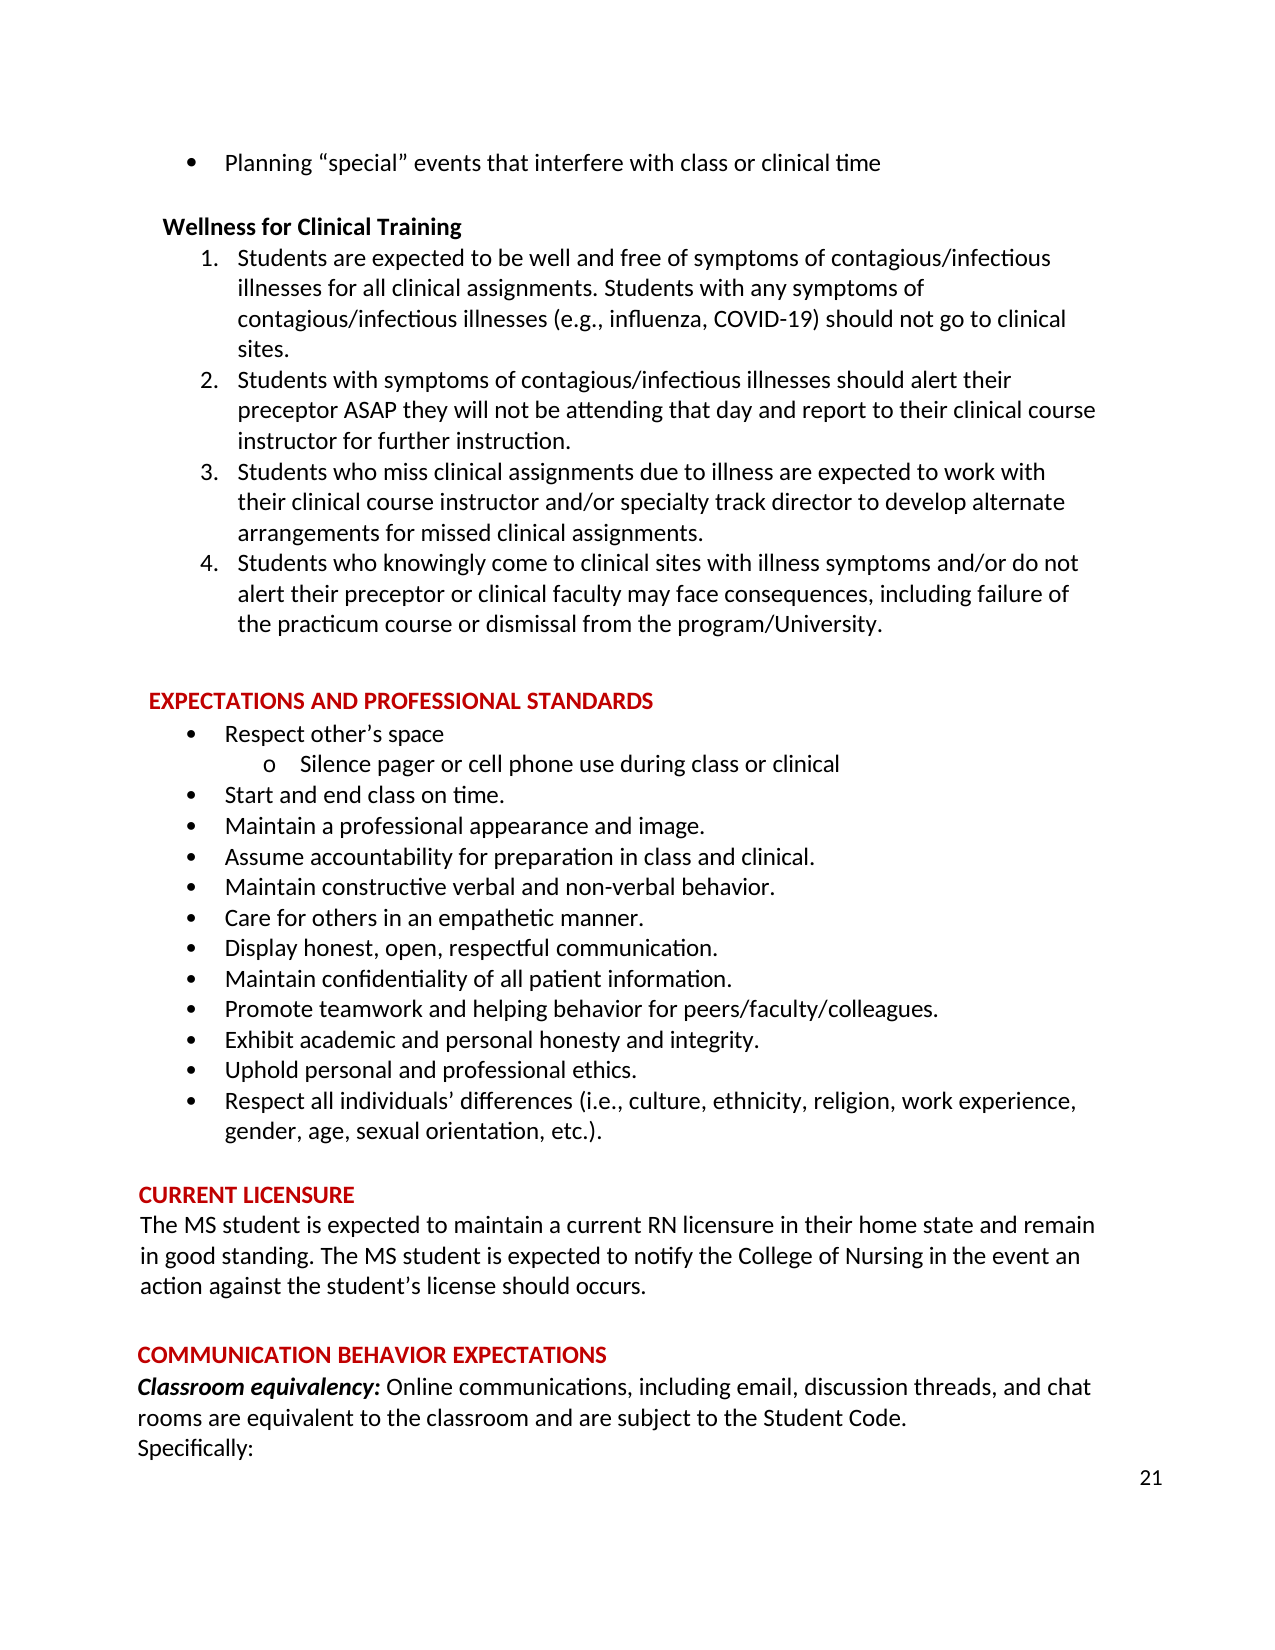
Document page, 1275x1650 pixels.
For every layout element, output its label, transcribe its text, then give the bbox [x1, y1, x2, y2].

text Specifically: [137, 1432, 1162, 1463]
list Display honest, open, respectful communication. [187, 932, 1162, 963]
list Promote teamwork and helping behavior for peers/faculty/colleagues. [187, 993, 1162, 1024]
list Students who miss clinical assignments due to illness are expected to work with their clinical course instructor and/or specialty track director to develop alternate arrangements for missed clinical assignments. [200, 456, 1098, 547]
list Planning “special” events that interfere with class or clinical time [187, 146, 1162, 178]
list Maintain constructive verbal and non-verbal behavior. [187, 871, 1162, 902]
list Exhibit academic and personal honesty and integrity. [187, 1024, 1162, 1054]
subtitle EXPECTATIONS AND PROFESSIONAL STANDARDS [148, 686, 1162, 716]
list Maintain confidentiality of all patient information. [187, 963, 1162, 993]
list Assume accountability for preparation in class and clinical. [187, 841, 1162, 871]
text o Silence pager or cell phone use during class or clinical [262, 748, 1162, 780]
list Respect all individuals’ differences (i.e., culture, ethnicity, religion, work experience, gender, age, sexual orientation, etc.). [187, 1085, 1078, 1146]
list Students are expected to be well and free of symptoms of contagious/infectious illnesses for all clinical assignments. Students with any symptoms of contagious/infectious illnesses (e.g., influenza, COVID-19) should not go to clinical sites. [200, 242, 1098, 364]
list Students who knowingly come to clinical sites with illness symptoms and/or do not alert their preceptor or clinical faculty may face consequences, including failure of the practicum course or dismissal from the program/University. [200, 547, 1098, 667]
list Respect other’s space [187, 718, 1162, 748]
list Maintain a professional appearance and image. [187, 810, 1162, 841]
list Students with symptoms of contagious/infectious illnesses should alert their preceptor ASAP they will not be attending that day and report to their clinical course instructor for further instruction. [200, 364, 1098, 456]
list Start and end class on time. [187, 780, 1162, 810]
text Classroom equivalency: Online communications, including email, discussion threads, and chat rooms are equivalent to the classroom and are subject to the Student Code. [137, 1371, 1122, 1432]
subtitle COMMUNICATION BEHAVIOR EXPECTATIONS [137, 1339, 1162, 1369]
text Wellness for Clinical Training [162, 211, 1162, 242]
subtitle CURRENT LICENSURE [138, 1179, 1162, 1209]
list Care for others in an empathetic manner. [187, 902, 1162, 932]
list Uphold personal and professional ethics. [187, 1054, 1162, 1085]
text The MS student is expected to maintain a current RN licensure in their home state and remain in good standing. The MS student is expected to notify the College of Nursing in the event an action against the student’s license should occurs. [140, 1209, 1119, 1301]
